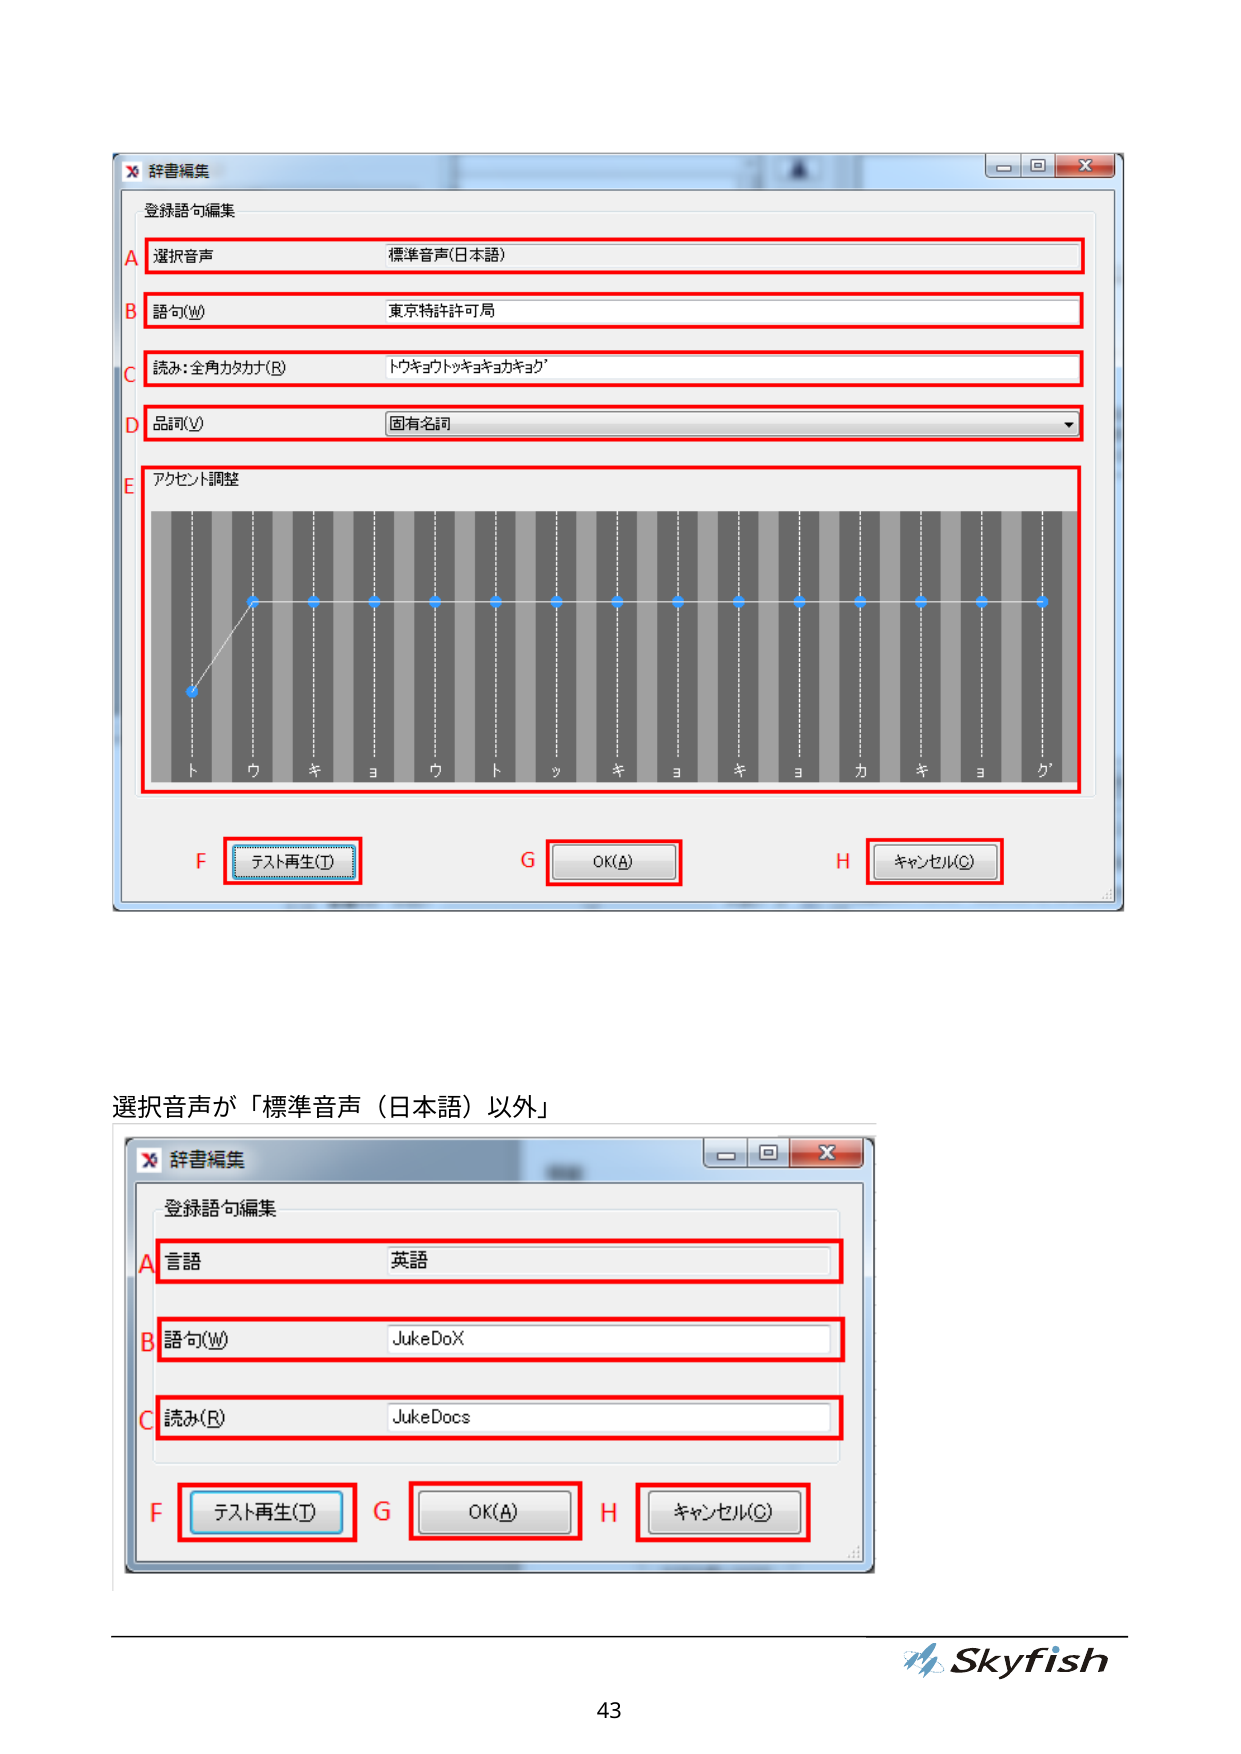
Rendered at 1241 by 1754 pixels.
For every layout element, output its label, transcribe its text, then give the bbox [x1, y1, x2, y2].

text 選択音声が「標準音声（日本語）以外」 [112, 1087, 1106, 1124]
picture [112, 150, 1128, 918]
picture [112, 1123, 897, 1591]
